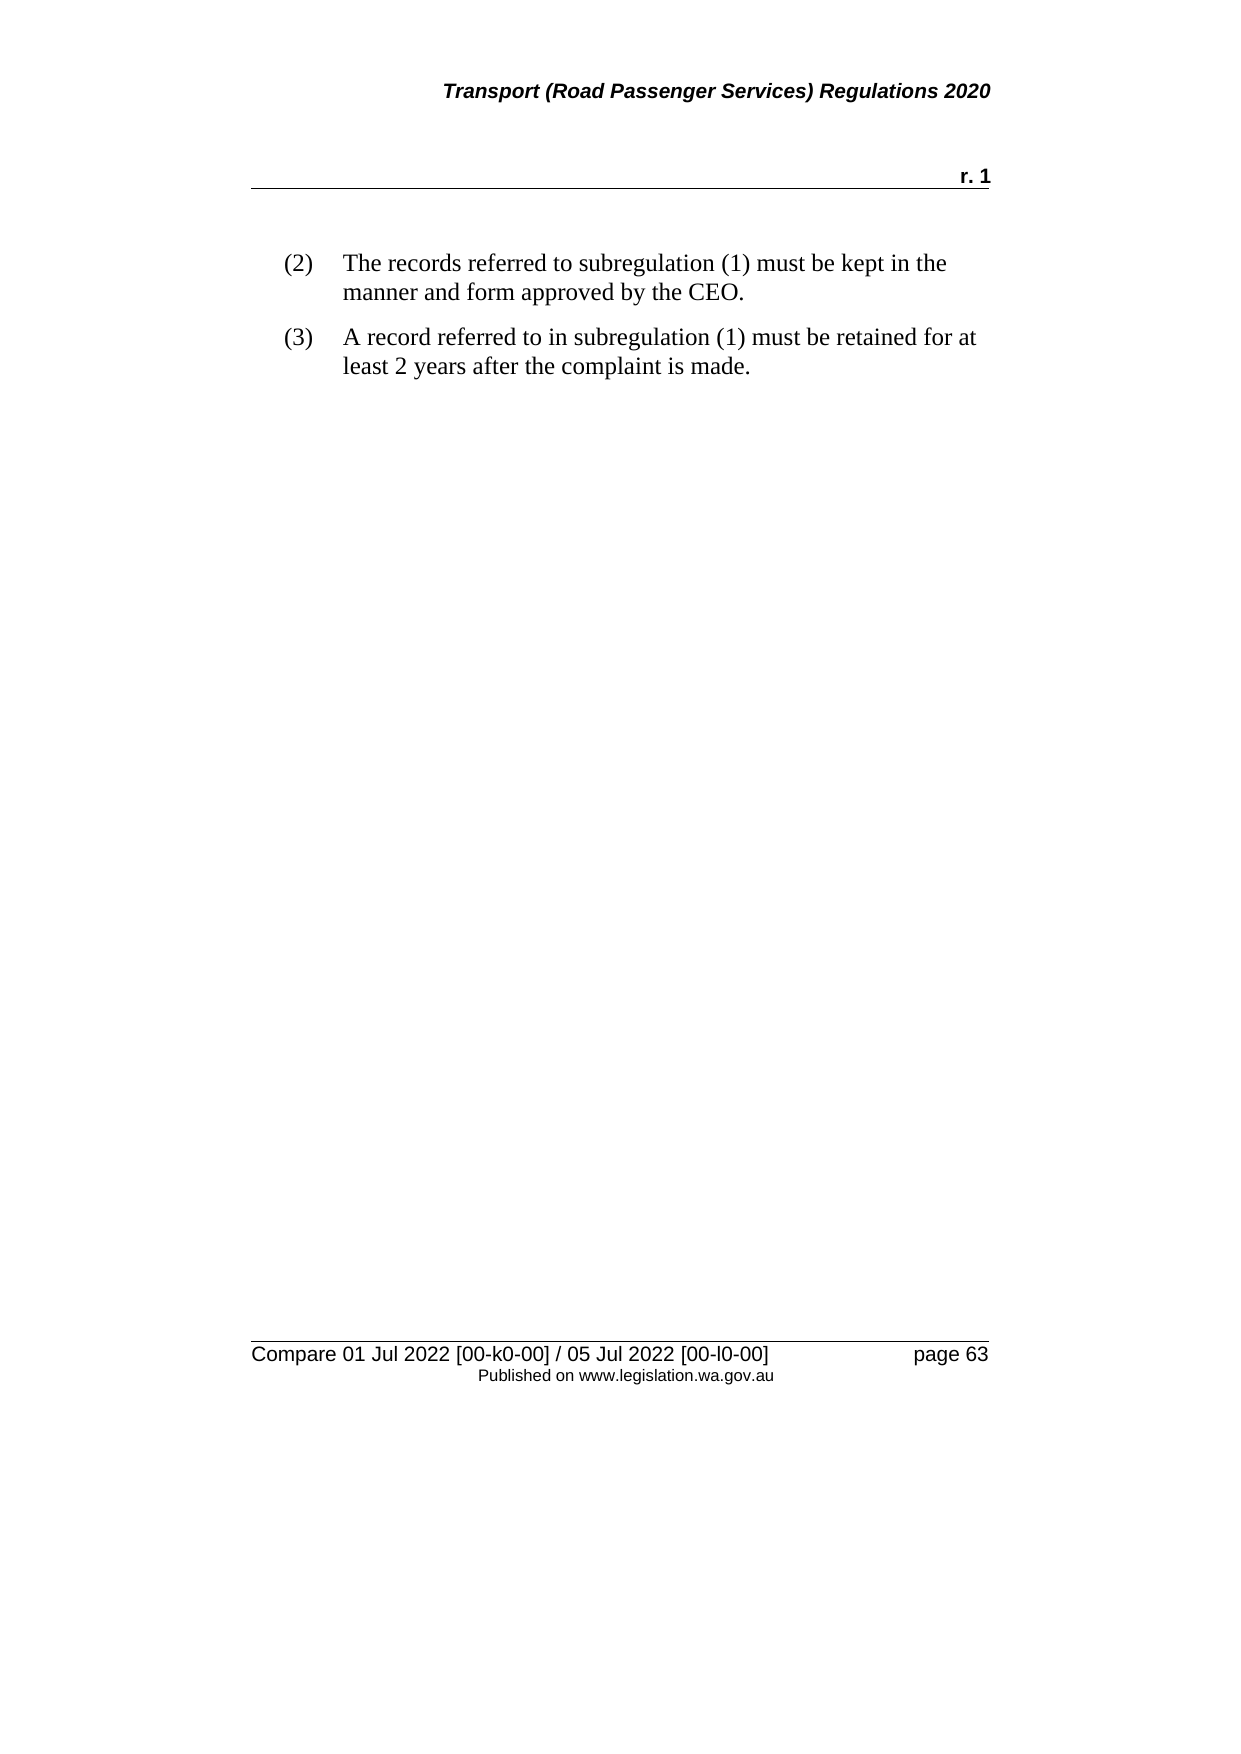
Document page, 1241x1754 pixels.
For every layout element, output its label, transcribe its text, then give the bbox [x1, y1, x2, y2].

text (2) The records referred to subregulation (1) must be kept in the manner and form approved by the CEO. [251, 248, 989, 306]
text (3) A record referred to in subregulation (1) must be retained for at least 2 years after the complaint is made. [251, 322, 989, 380]
